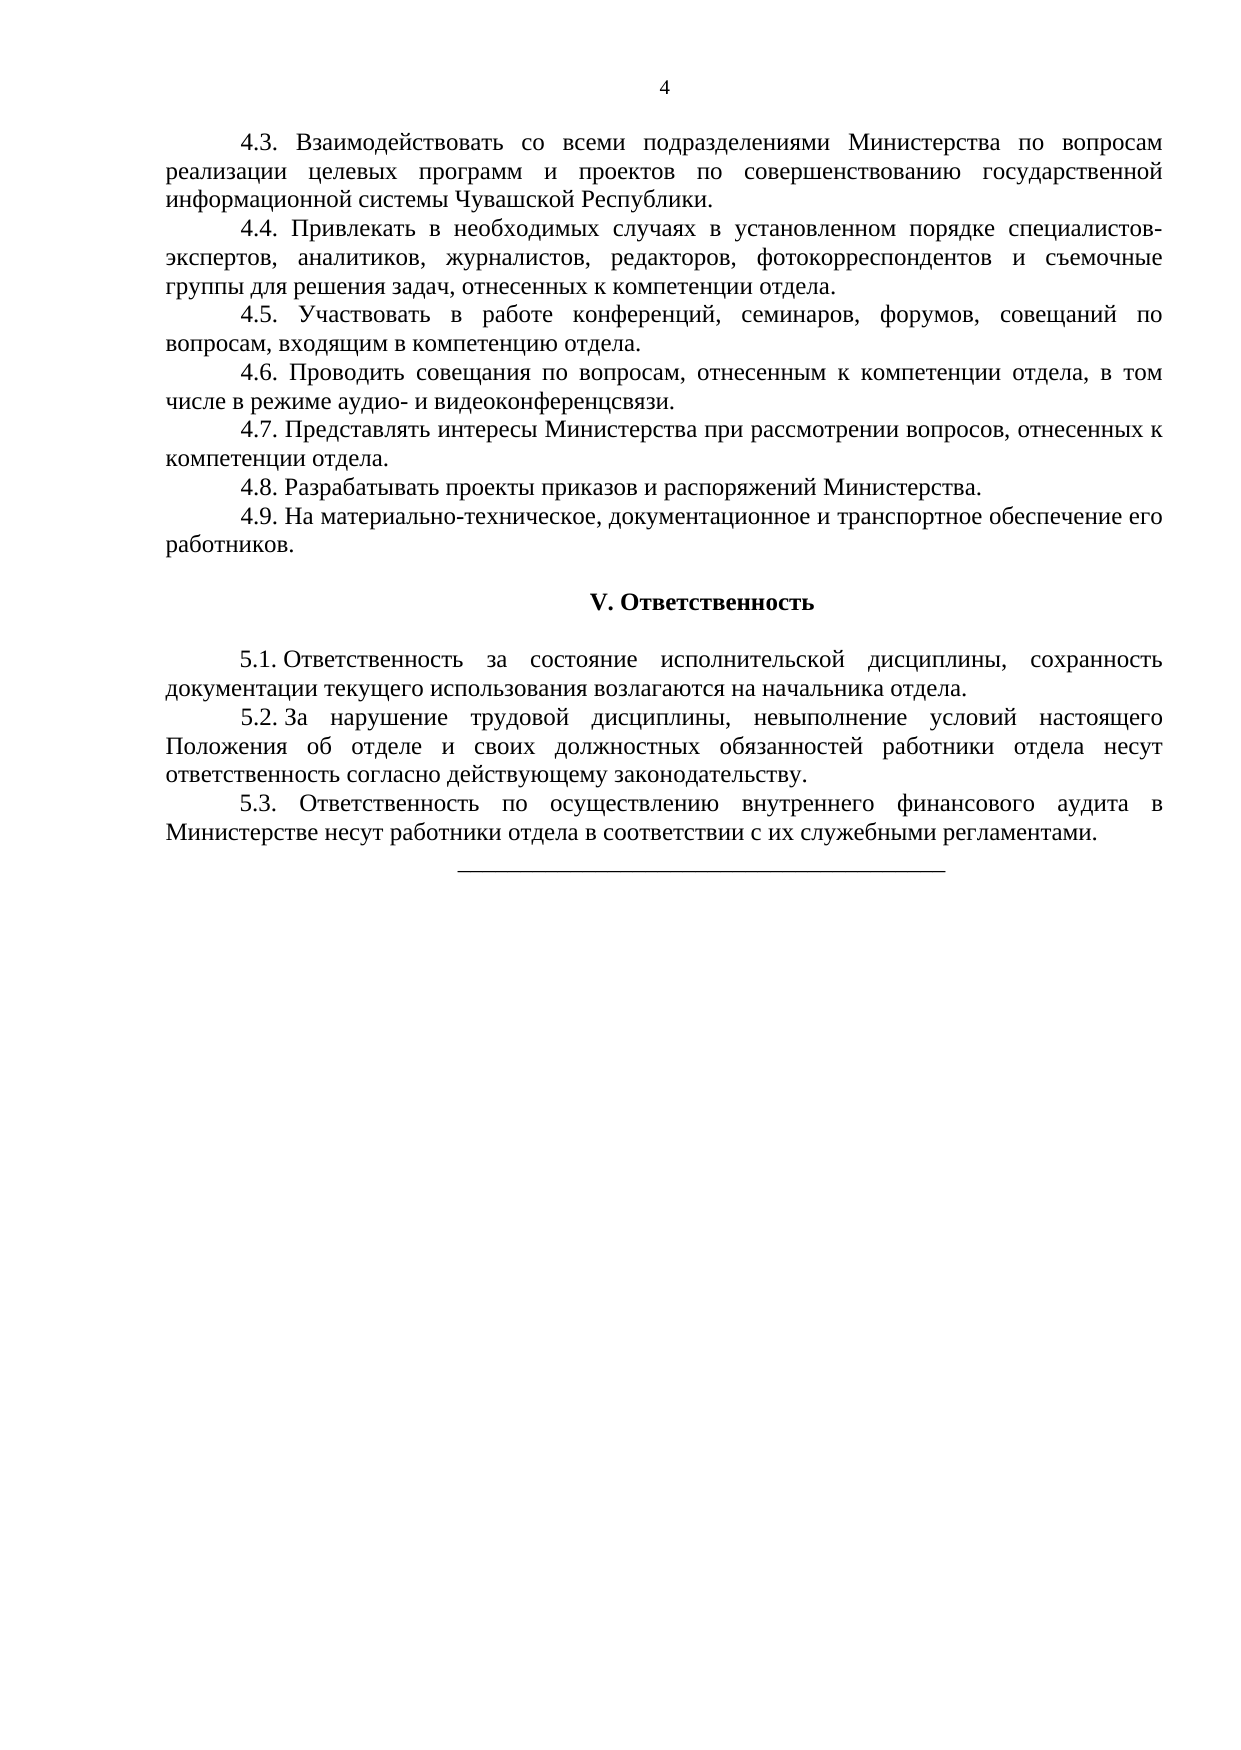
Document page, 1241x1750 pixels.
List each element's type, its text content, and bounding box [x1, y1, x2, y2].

text V. Ответственность [165, 587, 1163, 616]
text 4.8. Разрабатывать проекты приказов и распоряжений Министерства. [165, 472, 1163, 501]
text _______________________________________ [165, 846, 1163, 874]
text 4.3. Взаимодействовать со всеми подразделениями Министерства по вопросам реализации целевых программ и проектов по совершенствованию государственной информационной системы Чувашской Республики. [165, 127, 1163, 213]
text 4.5. Участвовать в работе конференций, семинаров, форумов, совещаний по вопросам, входящим в компетенцию отдела. [165, 299, 1163, 357]
text 5.1. Ответственность за состояние исполнительской дисциплины, сохранность документации текущего использования возлагаются на начальника отдела. [165, 644, 1163, 702]
text 4.4. Привлекать в необходимых случаях в установленном порядке специалистов-экспертов, аналитиков, журналистов, редакторов, фотокорреспондентов и съемочные группы для решения задач, отнесенных к компетенции отдела. [165, 213, 1163, 299]
text 4.7. Представлять интересы Министерства при рассмотрении вопросов, отнесенных к компетенции отдела. [165, 414, 1163, 472]
text 5.3. Ответственность по осуществлению внутреннего финансового аудита в Министерстве несут работники отдела в соответствии с их служебными регламентами. [165, 788, 1163, 846]
text 4.9. На материально-техническое, документационное и транспортное обеспечение его работников. [165, 501, 1163, 558]
text 5.2. За нарушение трудовой дисциплины, невыполнение условий настоящего Положения об отделе и своих должностных обязанностей работники отдела несут ответственность согласно действующему законодательству. [165, 702, 1163, 788]
text 4.6. Проводить совещания по вопросам, отнесенным к компетенции отдела, в том числе в режиме аудио- и видеоконференцсвязи. [165, 357, 1163, 414]
